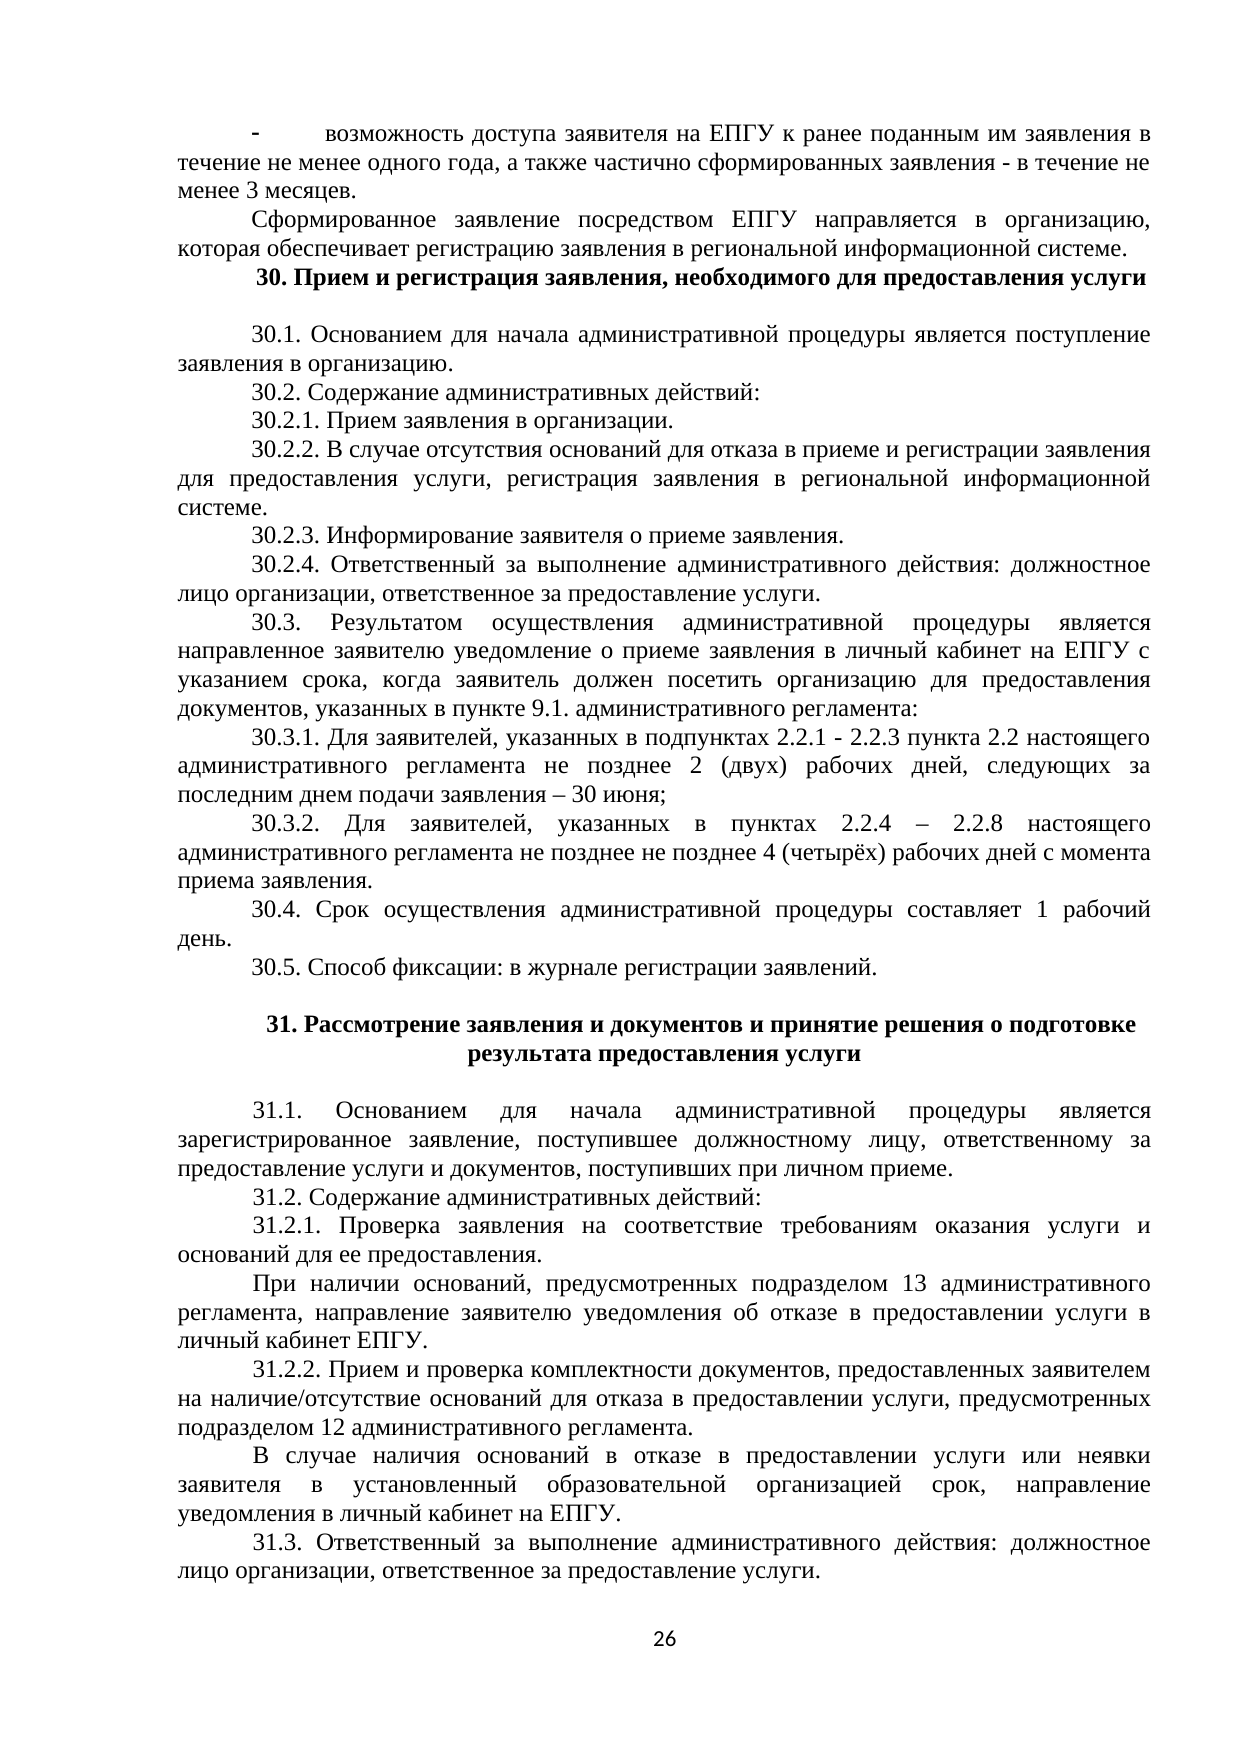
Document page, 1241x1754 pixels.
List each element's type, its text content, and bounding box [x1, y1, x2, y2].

text 31. Рассмотрение заявления и документов и принятие решения о подготовке результата предоставления услуги [177, 1009, 1152, 1067]
text 30. Прием и регистрация заявления, необходимого для предоставления услуги [177, 262, 1152, 291]
text 30.2.4. Ответственный за выполнение административного действия: должностное лицо организации, ответственное за предоставление услуги. [177, 549, 1152, 607]
text 30.5. Способ фиксации: в журнале регистрации заявлений. [177, 952, 1152, 981]
text 30.2. Содержание административных действий: [177, 377, 1152, 406]
text 30.4. Срок осуществления административной процедуры составляет 1 рабочий день. [177, 894, 1152, 952]
text 31.1. Основанием для начала административной процедуры является зарегистрированное заявление, поступившее должностному лицу, ответственному за предоставление услуги и документов, поступивших при личном приеме. [177, 1096, 1152, 1182]
text При наличии оснований, предусмотренных подразделом 13 административного регламента, направление заявителю уведомления об отказе в предоставлении услуги в личный кабинет ЕПГУ. [177, 1268, 1152, 1354]
text 30.2.2. В случае отсутствия оснований для отказа в приеме и регистрации заявления для предоставления услуги, регистрация заявления в региональной информационной системе. [177, 434, 1152, 521]
text 30.2.1. Прием заявления в организации. [177, 406, 1152, 434]
list возможность доступа заявителя на ЕПГУ к ранее поданным им заявления в течение не менее одного года, а также частично сформированных заявления - в течение не менее 3 месяцев. [177, 118, 1152, 204]
text 30.3.1. Для заявителей, указанных в подпунктах 2.2.1 - 2.2.3 пункта 2.2 настоящего административного регламента не позднее 2 (двух) рабочих дней, следующих за последним днем подачи заявления – 30 июня; [177, 722, 1152, 808]
text 30.3.2. Для заявителей, указанных в пунктах 2.2.4 – 2.2.8 настоящего административного регламента не позднее не позднее 4 (четырёх) рабочих дней с момента приема заявления. [177, 808, 1152, 894]
text 31.2. Содержание административных действий: [177, 1182, 1152, 1211]
text 31.2.1. Проверка заявления на соответствие требованиям оказания услуги и оснований для ее предоставления. [177, 1211, 1152, 1268]
text Сформированное заявление посредством ЕПГУ направляется в организацию, которая обеспечивает регистрацию заявления в региональной информационной системе. [177, 204, 1152, 262]
text 30.1. Основанием для начала административной процедуры является поступление заявления в организацию. [177, 319, 1152, 377]
text 30.2.3. Информирование заявителя о приеме заявления. [177, 521, 1152, 549]
text 30.3. Результатом осуществления административной процедуры является направленное заявителю уведомление о приеме заявления в личный кабинет на ЕПГУ с указанием срока, когда заявитель должен посетить организацию для предоставления документов, указанных в пункте 9.1. административного регламента: [177, 607, 1152, 722]
text 31.3. Ответственный за выполнение административного действия: должностное лицо организации, ответственное за предоставление услуги. [177, 1527, 1152, 1584]
text В случае наличия оснований в отказе в предоставлении услуги или неявки заявителя в установленный образовательной организацией срок, направление уведомления в личный кабинет на ЕПГУ. [177, 1441, 1152, 1527]
text 31.2.2. Прием и проверка комплектности документов, предоставленных заявителем на наличие/отсутствие оснований для отказа в предоставлении услуги, предусмотренных подразделом 12 административного регламента. [177, 1354, 1152, 1441]
